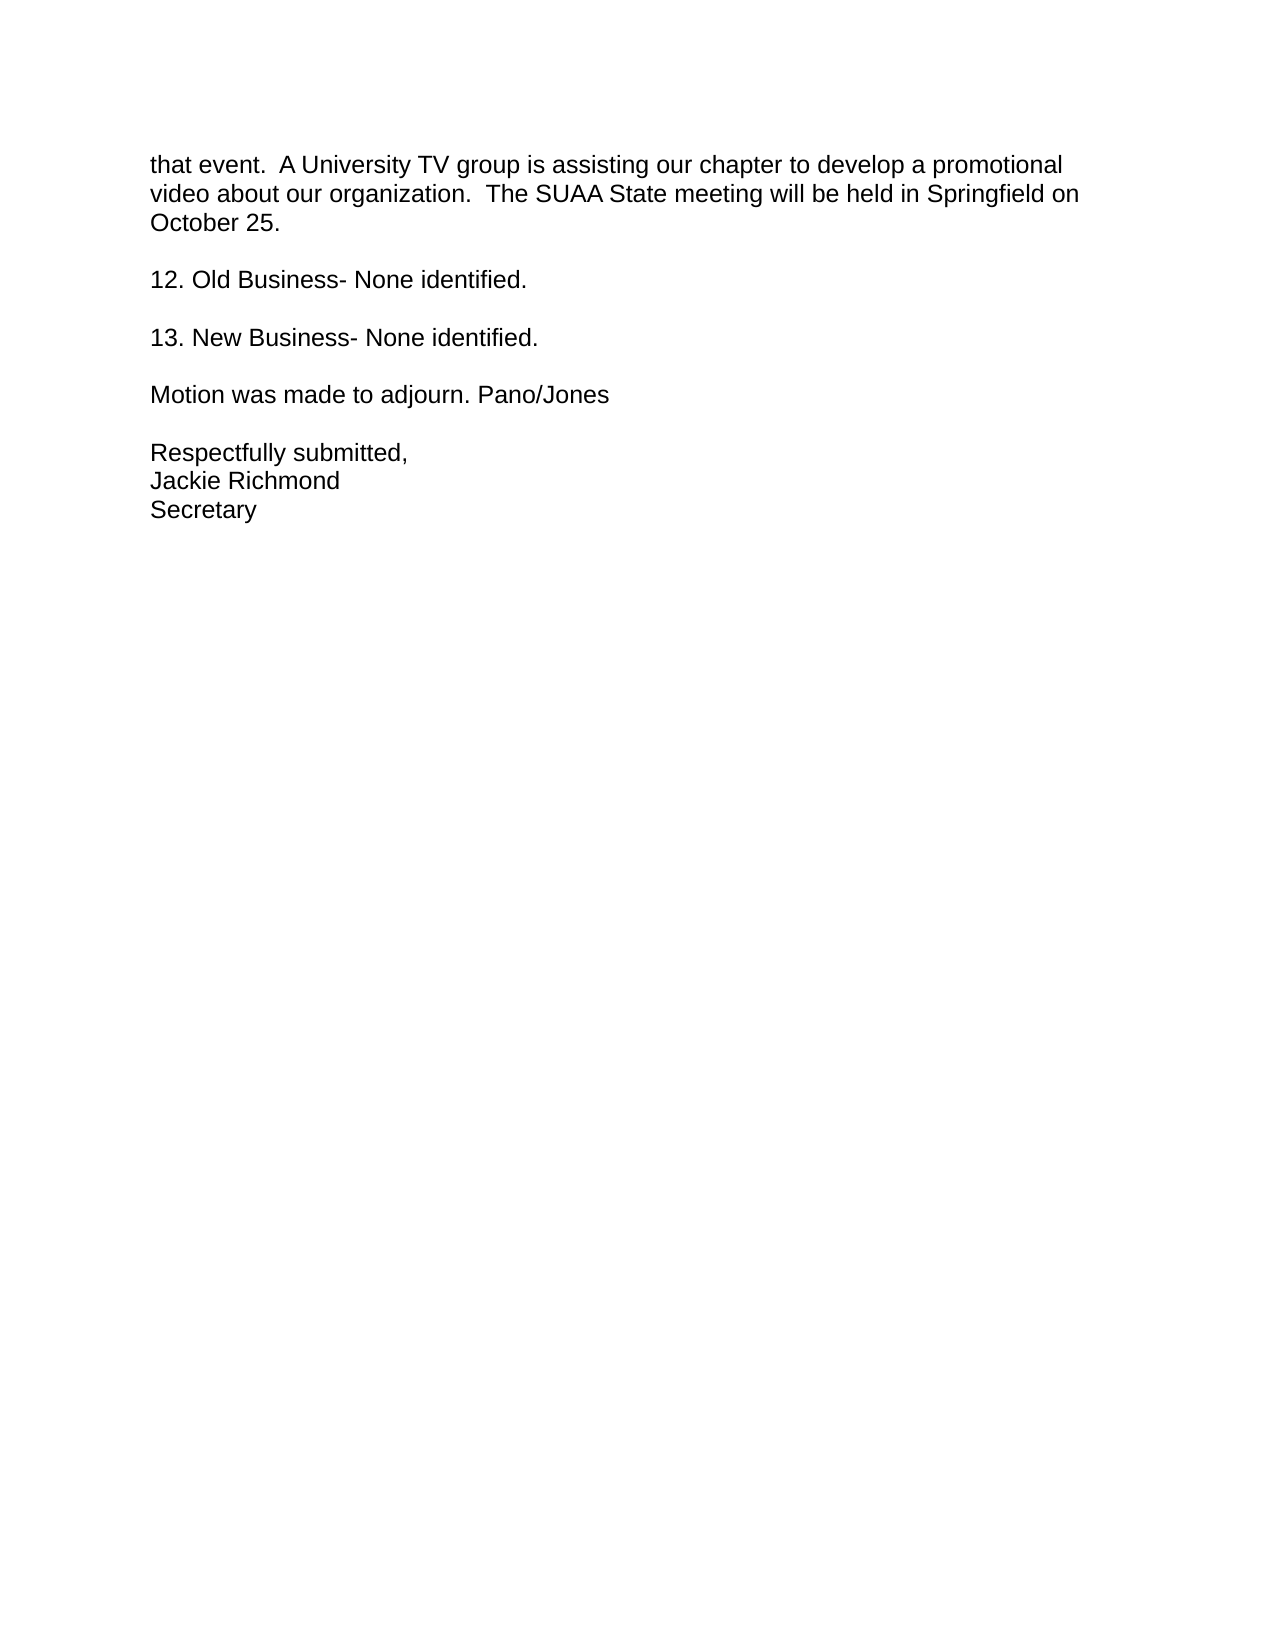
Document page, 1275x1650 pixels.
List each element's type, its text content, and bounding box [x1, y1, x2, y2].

text Secretary [150, 495, 1125, 524]
text Respectfully submitted, [150, 437, 1125, 466]
text Jackie Richmond [150, 466, 1125, 495]
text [150, 150, 1125, 236]
text 12. Old Business- None identified. [150, 265, 1125, 294]
text Motion was made to adjourn. Pano/Jones [150, 380, 1125, 409]
text 13. New Business- None identified. [150, 322, 1125, 351]
